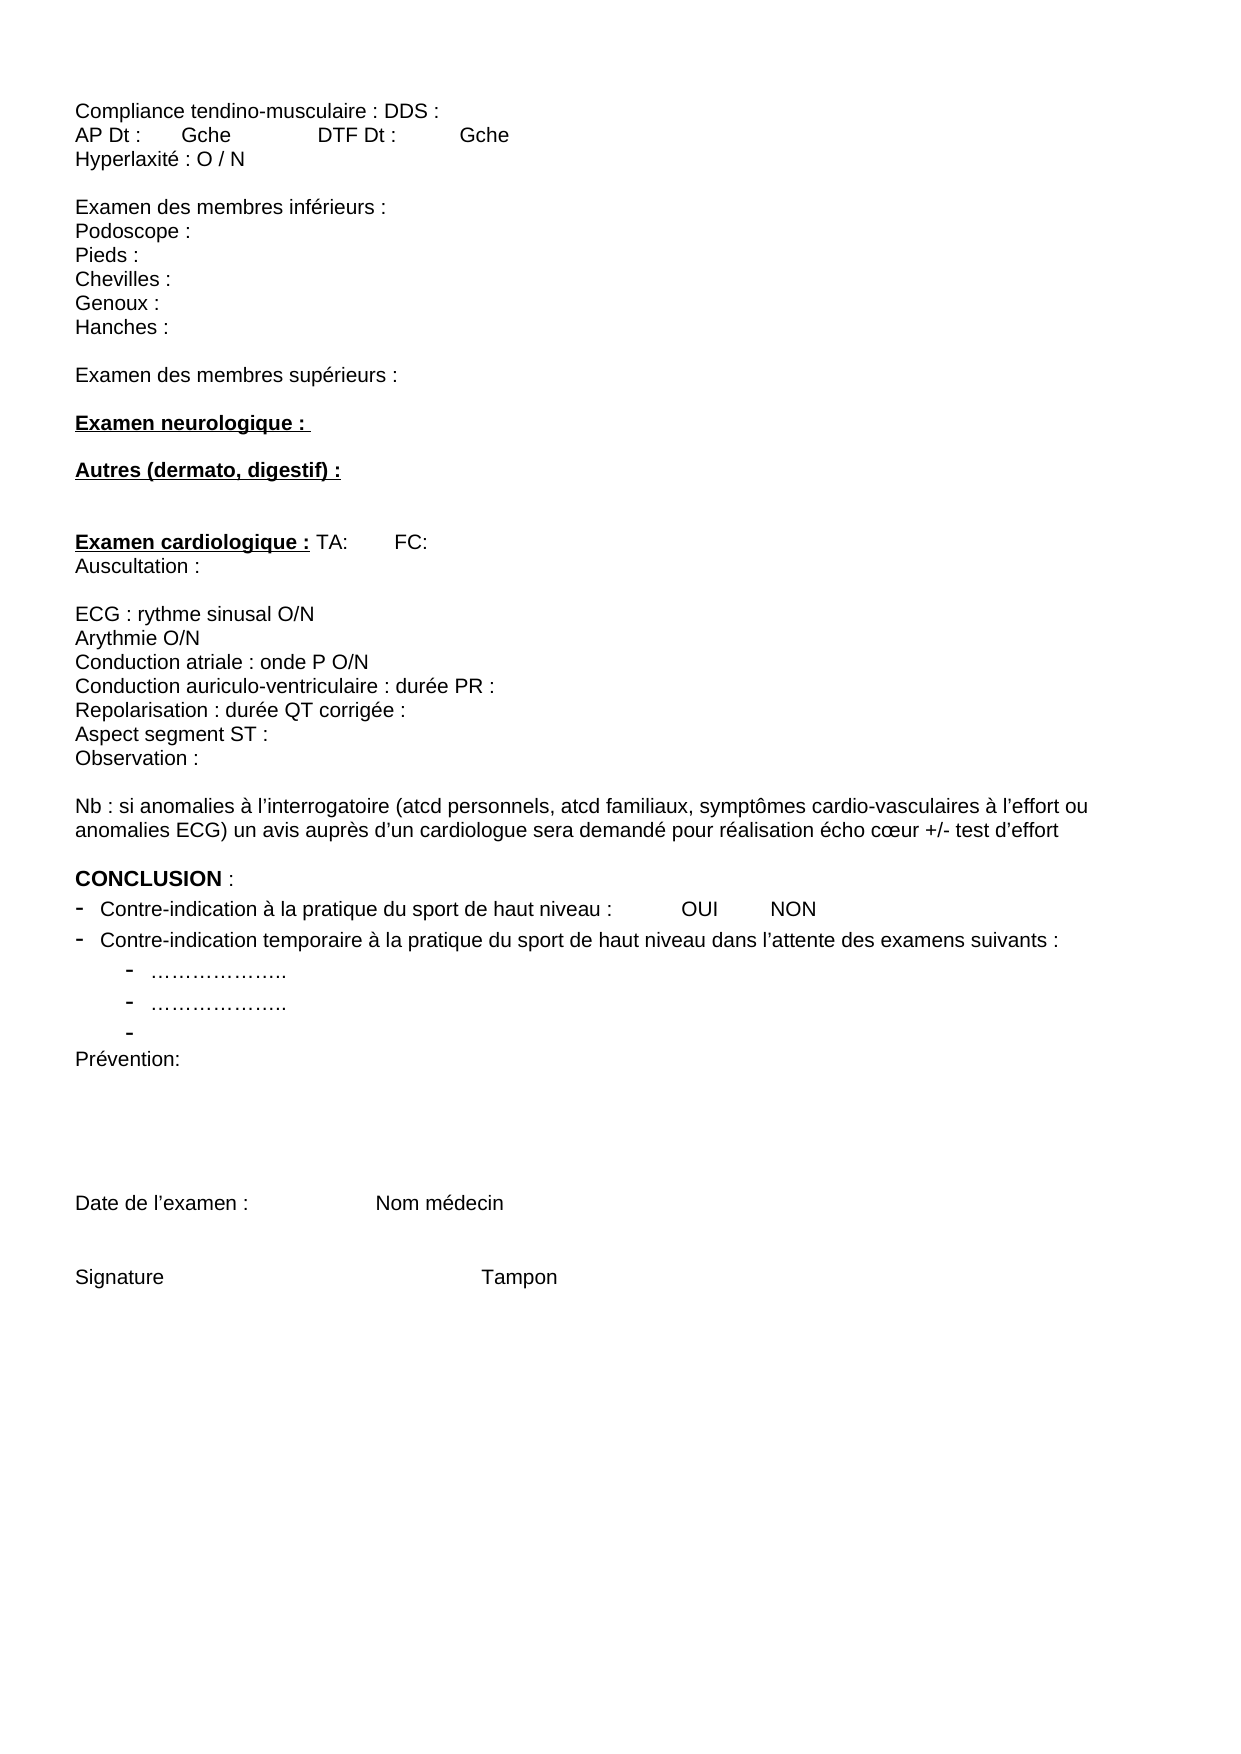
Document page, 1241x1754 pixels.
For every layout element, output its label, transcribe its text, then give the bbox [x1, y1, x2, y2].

text Pieds : [75, 243, 1165, 267]
text Date de l’examen : Nom médecin [75, 1191, 1165, 1215]
text Conduction atriale : onde P O/N [75, 650, 1165, 674]
list ……………….. [125, 953, 1165, 984]
text Aspect segment ST : [75, 722, 1165, 746]
text Repolarisation : durée QT corrigée : [75, 698, 1165, 722]
text ECG : rythme sinusal O/N [75, 602, 1165, 626]
text Chevilles : [75, 267, 1165, 291]
text Examen des membres inférieurs : [75, 195, 1165, 219]
text AP Dt : Gche DTF Dt : Gche [75, 123, 1165, 147]
text Prévention: [75, 1047, 1165, 1071]
list Contre-indication temporaire à la pratique du sport de haut niveau dans l’attente des examens suivants : [75, 922, 1165, 953]
text Conduction auriculo-ventriculaire : durée PR : [75, 674, 1165, 698]
text Examen cardiologique : TA: FC: [75, 530, 1165, 554]
text Hyperlaxité : O / N [75, 147, 1165, 171]
text Arythmie O/N [75, 626, 1165, 650]
text Podoscope : [75, 219, 1165, 243]
text Auscultation : [75, 554, 1165, 578]
list Contre-indication à la pratique du sport de haut niveau : OUI NON [75, 891, 1165, 922]
text Examen neurologique : [75, 410, 1165, 434]
list ……………….. [125, 984, 1165, 1016]
text Genoux : [75, 291, 1165, 314]
text Hanches : [75, 314, 1165, 338]
text Nb : si anomalies à l’interrogatoire (atcd personnels, atcd familiaux, symptômes cardio-vasculaires à l’effort ou anomalies ECG) un avis auprès d’un cardiologue sera demandé pour réalisation écho cœur +/- test d’effort [75, 794, 1165, 842]
text Compliance tendino-musculaire : DDS : [75, 99, 1165, 123]
text CONCLUSION : [75, 866, 1165, 891]
text Observation : [75, 746, 1165, 770]
text Examen des membres supérieurs : [75, 362, 1165, 386]
text Signature Tampon [75, 1265, 1165, 1289]
text Autres (dermato, digestif) : [75, 458, 1165, 482]
